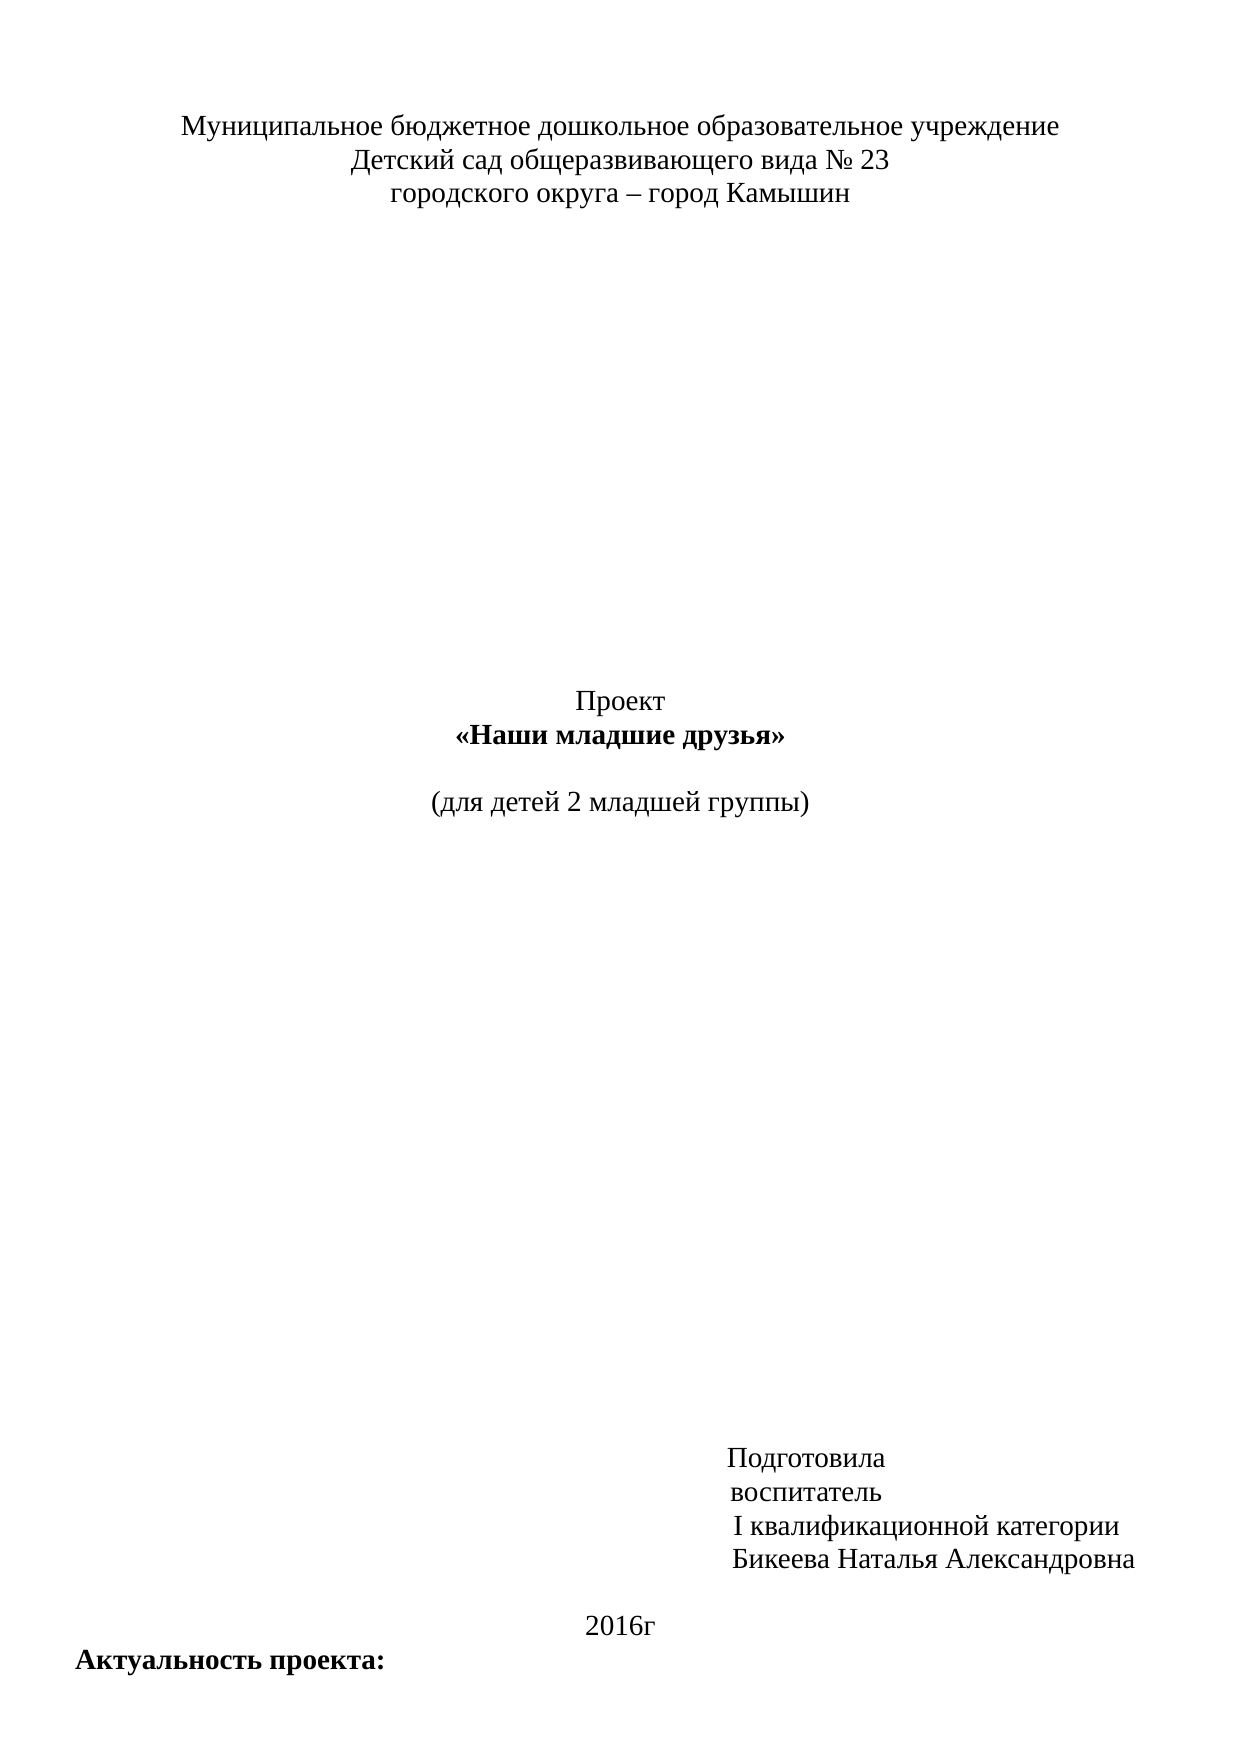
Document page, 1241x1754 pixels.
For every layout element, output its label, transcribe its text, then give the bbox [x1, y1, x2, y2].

text Муниципальное бюджетное дошкольное образовательное учреждение [75, 108, 1165, 142]
text 2016г [75, 1608, 1165, 1642]
text (для детей 2 младшей группы) [75, 784, 1165, 818]
text Детский сад общеразвивающего вида № 23 [75, 142, 1165, 176]
text Актуальность проекта: [75, 1642, 1165, 1675]
text воспитатель [75, 1474, 1165, 1508]
text городского округа – город Камышин [75, 176, 1165, 209]
text Бикеева Наталья Александровна [75, 1541, 1165, 1575]
text Проект [75, 683, 1165, 717]
text «Наши младшие друзья» [75, 717, 1165, 751]
text Подготовила [75, 1441, 1165, 1474]
text I квалификационной категории [75, 1508, 1165, 1541]
